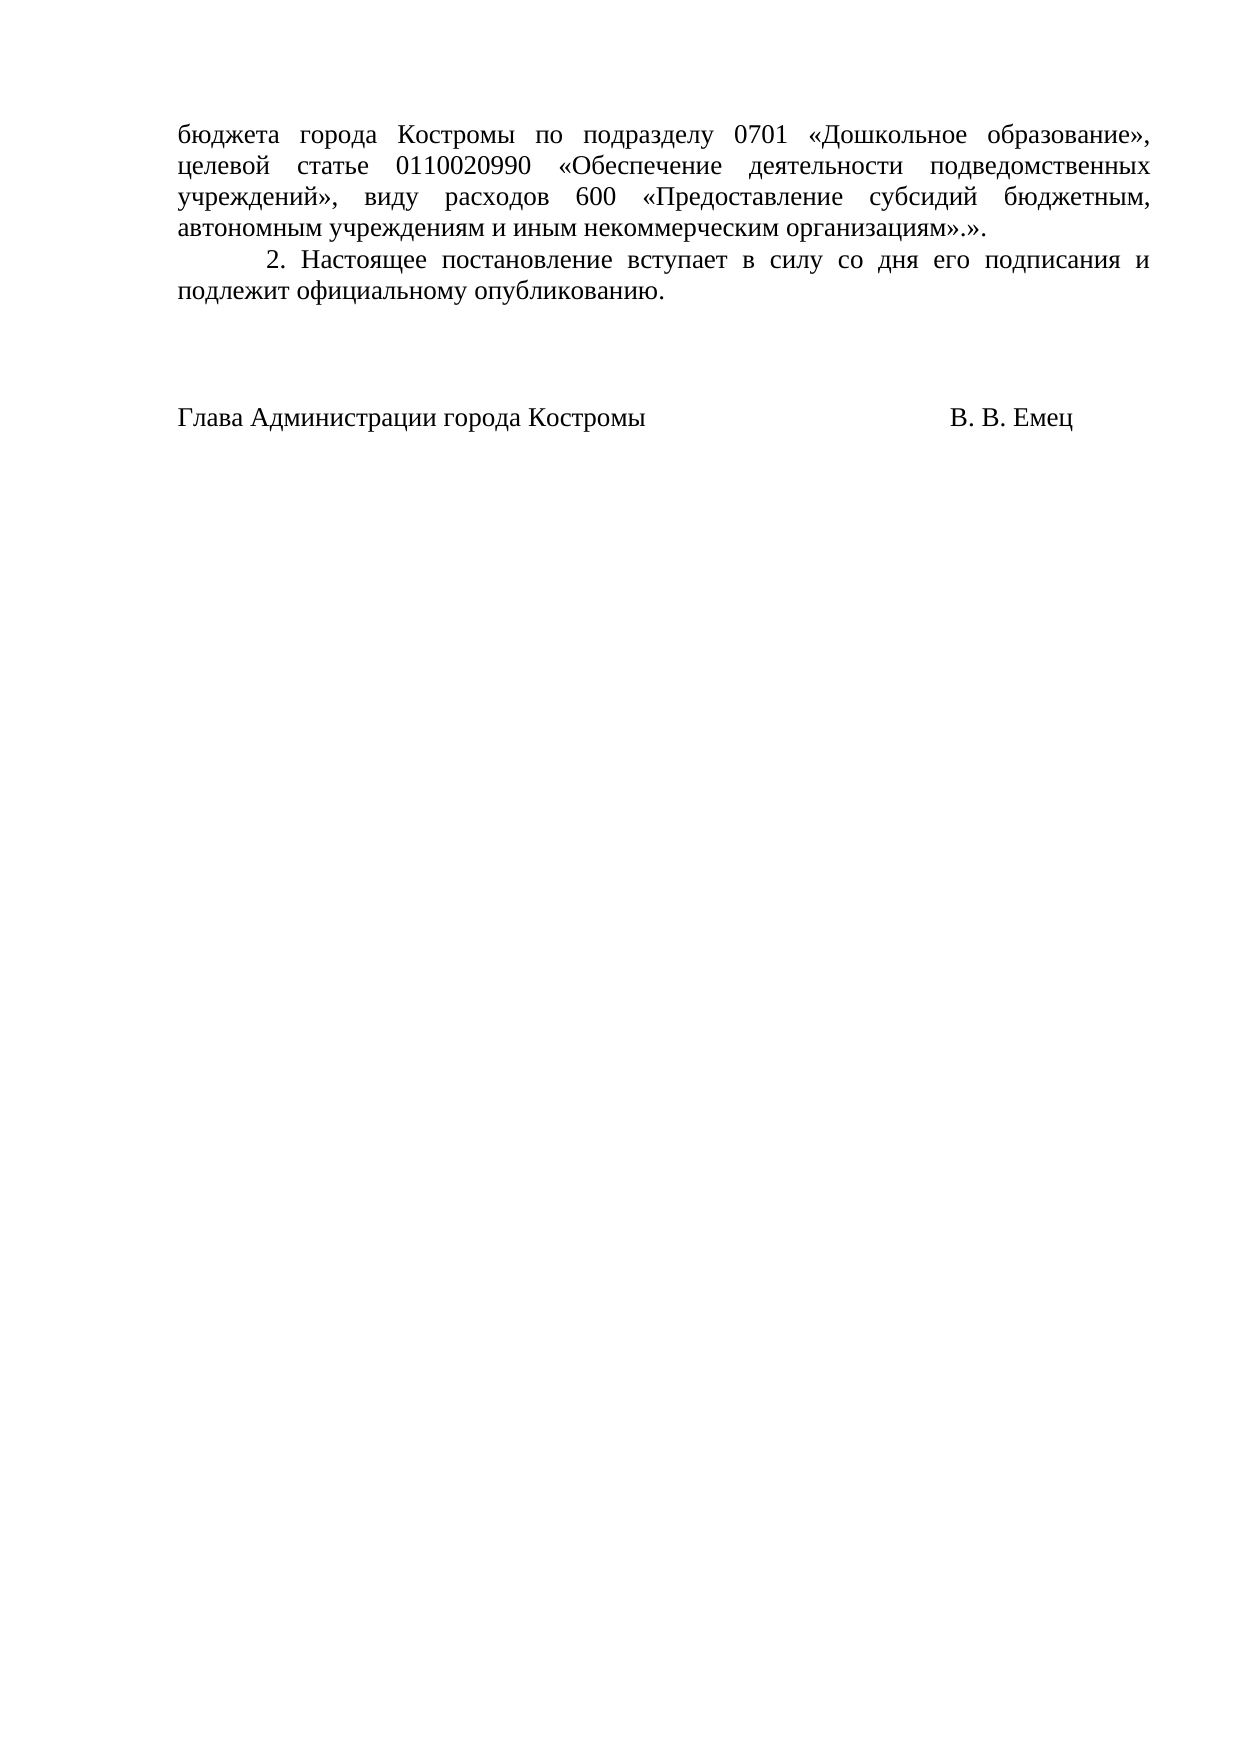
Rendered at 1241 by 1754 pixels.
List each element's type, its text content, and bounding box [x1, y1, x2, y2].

text Глава Администрации города Костромы В. В. Емец [177, 401, 1152, 432]
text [177, 118, 1152, 243]
text 2. Настоящее постановление вступает в силу со дня его подписания и подлежит официальному опубликованию. [177, 243, 1152, 305]
